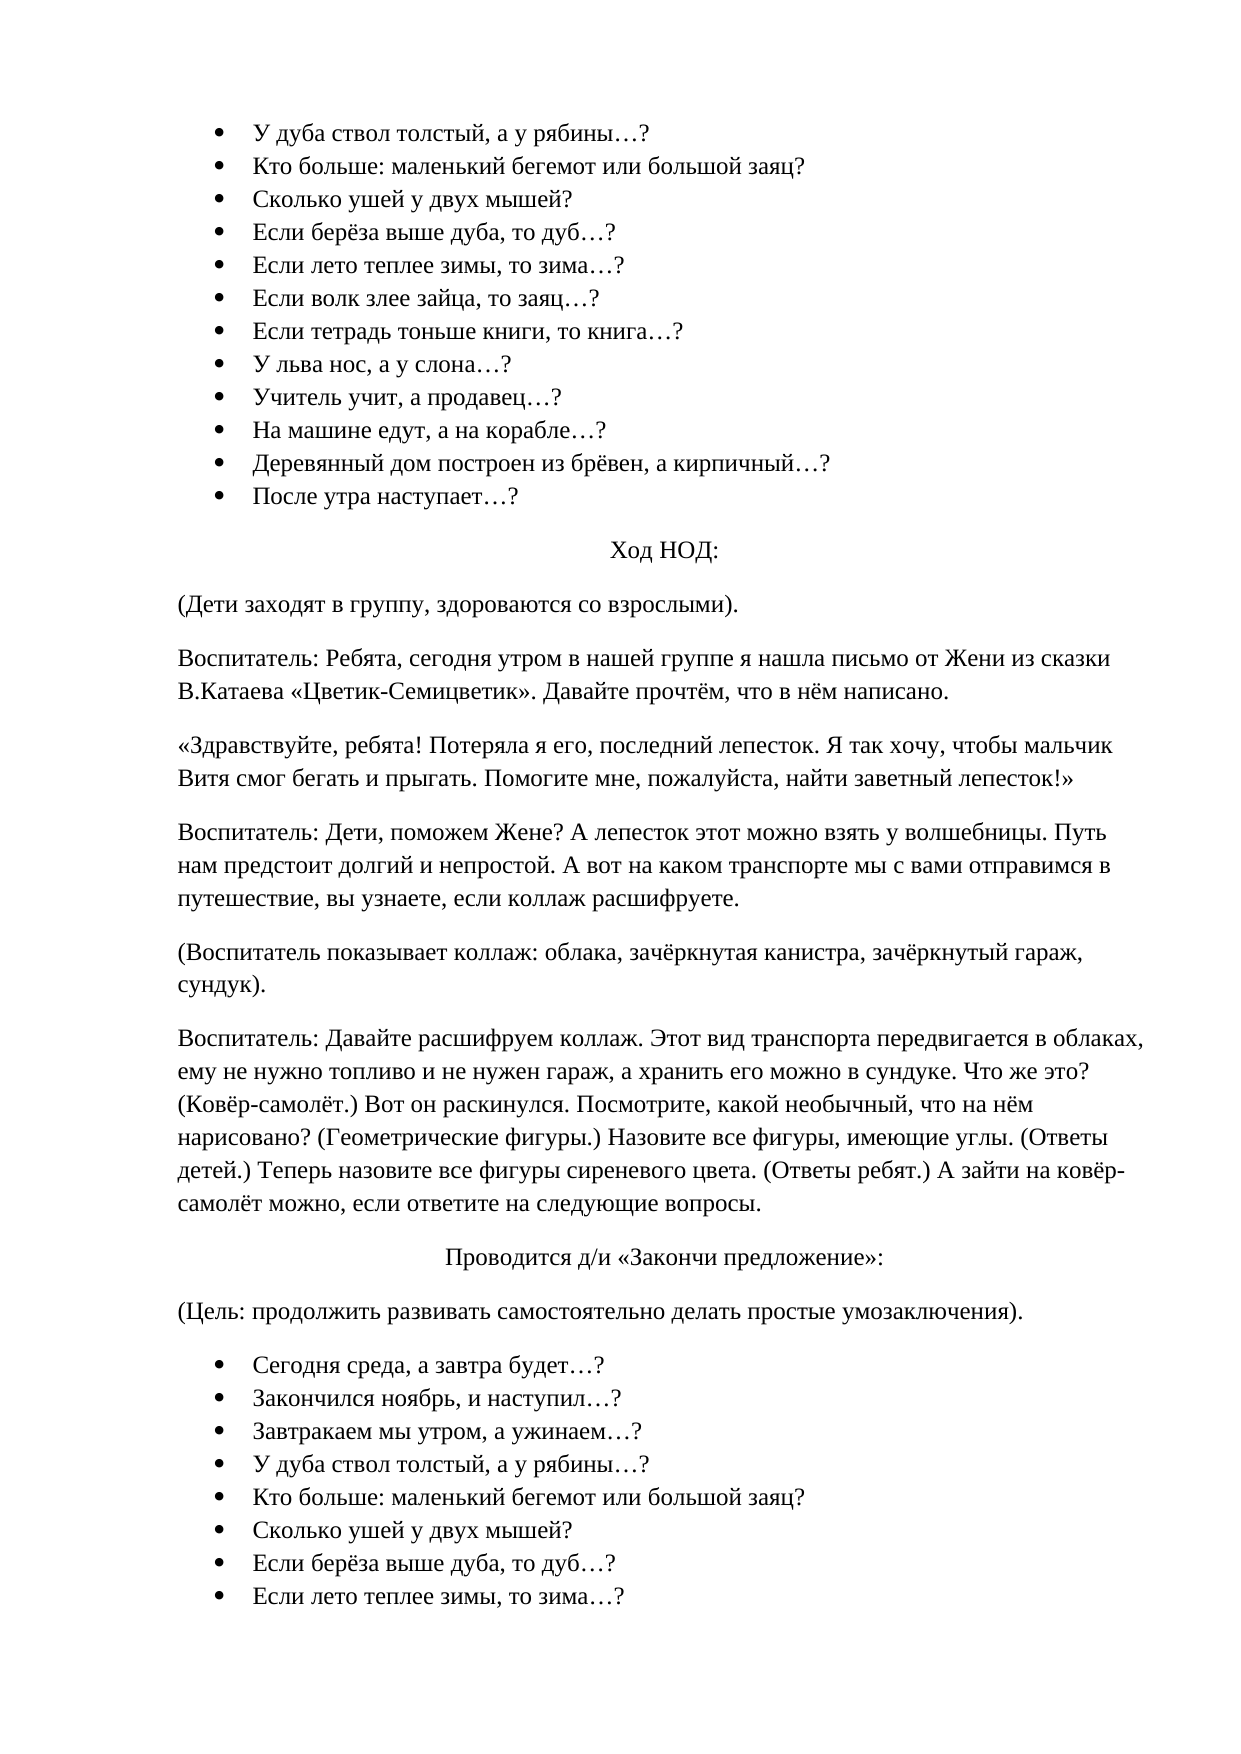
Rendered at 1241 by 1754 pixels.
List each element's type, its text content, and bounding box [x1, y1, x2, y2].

list Если берёза выше дуба, то дуб…? [215, 217, 1152, 246]
text (Цель: продолжить развивать самостоятельно делать простые умозаключения). [177, 1296, 1152, 1325]
list После утра наступает…? [215, 481, 1152, 510]
list Если волк злее зайца, то заяц…? [215, 283, 1152, 312]
list Кто больше: маленький бегемот или большой заяц? [215, 151, 1152, 180]
text (Дети заходят в группу, здороваются со взрослыми). [177, 589, 1152, 618]
list Если тетрадь тоньше книги, то книга…? [215, 316, 1152, 345]
text Проводится д/и «Закончи предложение»: [177, 1242, 1152, 1271]
text (Воспитатель показывает коллаж: облака, зачёркнутая канистра, зачёркнутый гараж, сундук). [177, 937, 1152, 998]
list Закончился ноябрь, и наступил…? [215, 1383, 1152, 1412]
text Воспитатель: Давайте расшифруем коллаж. Этот вид транспорта передвигается в облаках, ему не нужно топливо и не нужен гараж, а хранить его можно в сундуке. Что же это? (Ковёр-самолёт.) Вот он раскинулся. Посмотрите, какой необычный, что на нём нарисовано? (Геометрические фигуры.) Назовите все фигуры, имеющие углы. (Ответы детей.) Теперь назовите все фигуры сиреневого цвета. (Ответы ребят.) А зайти на ковёр-самолёт можно, если ответите на следующие вопросы. [177, 1023, 1152, 1217]
list У льва нос, а у слона…? [215, 349, 1152, 378]
list Если берёза выше дуба, то дуб…? [215, 1548, 1152, 1577]
list Учитель учит, а продавец…? [215, 382, 1152, 411]
list Если лето теплее зимы, то зима…? [215, 1581, 1152, 1610]
text Воспитатель: Ребята, сегодня утром в нашей группе я нашла письмо от Жени из сказки В.Катаева «Цветик-Семицветик». Давайте прочтём, что в нём написано. [177, 643, 1152, 705]
text Ход НОД: [177, 535, 1152, 564]
list На машине едут, а на корабле…? [215, 415, 1152, 444]
list Сегодня среда, а завтра будет…? [215, 1350, 1152, 1379]
list Сколько ушей у двух мышей? [215, 184, 1152, 213]
list Деревянный дом построен из брёвен, а кирпичный…? [215, 448, 1152, 477]
list Кто больше: маленький бегемот или большой заяц? [215, 1482, 1152, 1511]
list У дуба ствол толстый, а у рябины…? [215, 118, 1152, 147]
list Если лето теплее зимы, то зима…? [215, 250, 1152, 279]
text Воспитатель: Дети, поможем Жене? А лепесток этот можно взять у волшебницы. Путь нам предстоит долгий и непростой. А вот на каком транспорте мы с вами отправимся в путешествие, вы узнаете, если коллаж расшифруете. [177, 817, 1152, 911]
list У дуба ствол толстый, а у рябины…? [215, 1449, 1152, 1478]
list Сколько ушей у двух мышей? [215, 1515, 1152, 1544]
text «Здравствуйте, ребята! Потеряла я его, последний лепесток. Я так хочу, чтобы мальчик Витя смог бегать и прыгать. Помогите мне, пожалуйста, найти заветный лепесток!» [177, 730, 1152, 792]
list Завтракаем мы утром, а ужинаем…? [215, 1416, 1152, 1445]
